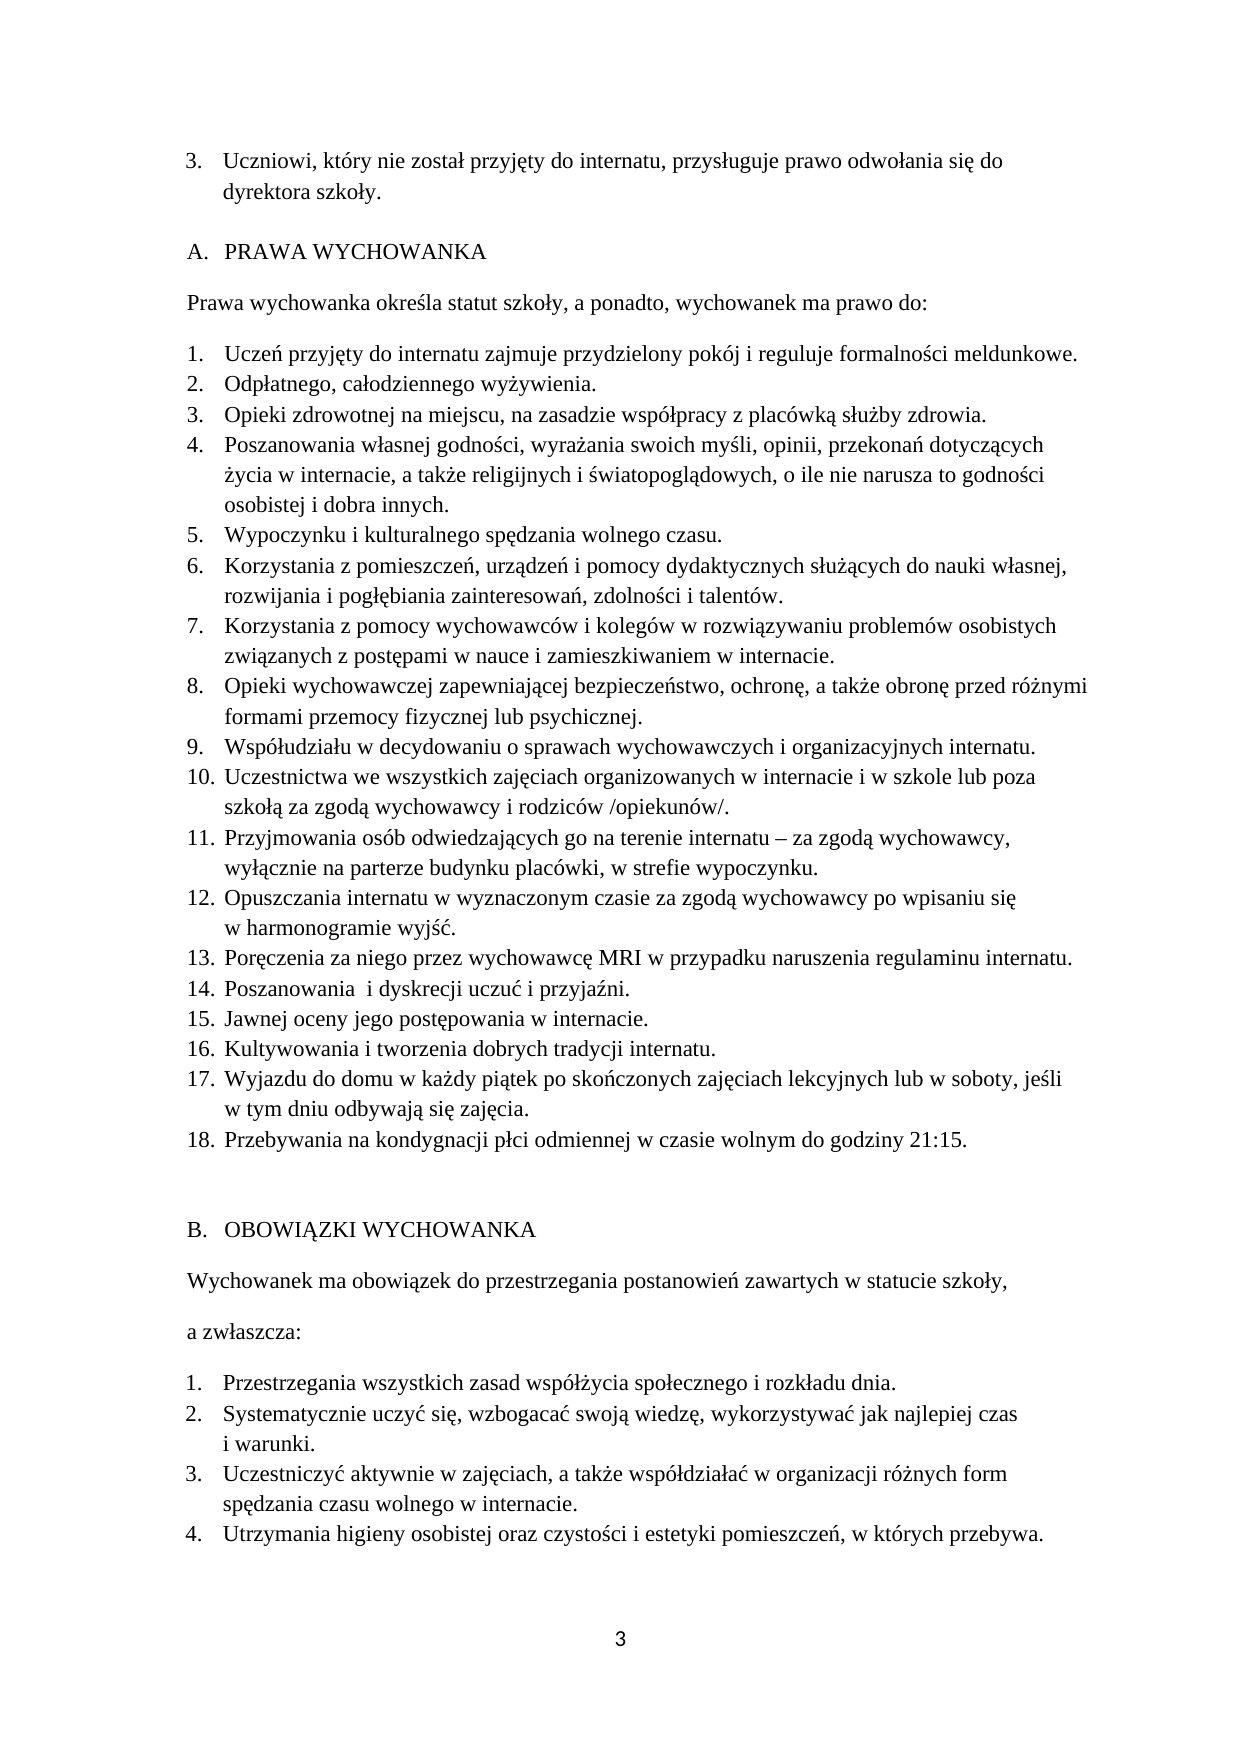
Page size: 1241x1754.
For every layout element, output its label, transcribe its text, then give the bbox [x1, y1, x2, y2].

list w harmonogramie wyjść. [224, 914, 1093, 941]
list Przestrzegania wszystkich zasad współżycia społecznego i rozkładu dnia. [185, 1369, 1093, 1396]
list Uczniowi, który nie został przyjęty do internatu, przysługuje prawo odwołania się do dyrektora szkoły. [185, 148, 1093, 204]
list Uczestniczyć aktywnie w zajęciach, a także współdziałać w organizacji różnych form spędzania czasu wolnego w internacie. [185, 1460, 1093, 1517]
list Poszanowania i dyskrecji uczuć i przyjaźni. [187, 975, 1093, 1001]
list Wypoczynku i kulturalnego spędzania wolnego czasu. [187, 522, 1093, 548]
list PRAWA WYCHOWANKA [187, 238, 1093, 264]
list OBOWIĄZKI WYCHOWANKA [187, 1216, 1093, 1243]
list Opuszczania internatu w wyznaczonym czasie za zgodą wychowawcy po wpisaniu się [187, 884, 1093, 910]
list Poszanowania własnej godności, wyrażania swoich myśli, opinii, przekonań dotyczących życia w internacie, a także religijnych i światopoglądowych, o ile nie narusza to godności osobistej i dobra innych. [187, 431, 1093, 518]
list Przebywania na kondygnacji płci odmiennej w czasie wolnym do godziny 21:15. [187, 1126, 1093, 1152]
list Utrzymania higieny osobistej oraz czystości i estetyki pomieszczeń, w których przebywa. [185, 1521, 1093, 1547]
list Uczeń przyjęty do internatu zajmuje przydzielony pokój i reguluje formalności meldunkowe. [187, 340, 1093, 367]
list Odpłatnego, całodziennego wyżywienia. [187, 371, 1093, 397]
list Współudziału w decydowaniu o sprawach wychowawczych i organizacyjnych internatu. [187, 733, 1093, 759]
list Wyjazdu do domu w każdy piątek po skończonych zajęciach lekcyjnych lub w soboty, jeśli [187, 1065, 1093, 1092]
list w tym dniu odbywają się zajęcia. [224, 1096, 1093, 1122]
list Kultywowania i tworzenia dobrych tradycji internatu. [187, 1035, 1093, 1061]
text Wychowanek ma obowiązek do przestrzegania postanowień zawartych w statucie szkoły, [187, 1267, 1093, 1294]
list Uczestnictwa we wszystkich zajęciach organizowanych w internacie i w szkole lub poza szkołą za zgodą wychowawcy i rodziców /opiekunów/. [187, 763, 1093, 820]
list Przyjmowania osób odwiedzających go na terenie internatu – za zgodą wychowawcy, wyłącznie na parterze budynku placówki, w strefie wypoczynku. [187, 824, 1093, 880]
list Jawnej oceny jego postępowania w internacie. [187, 1005, 1093, 1031]
text a zwłaszcza: [187, 1318, 1093, 1345]
list Opieki wychowawczej zapewniającej bezpieczeństwo, ochronę, a także obronę przed różnymi formami przemocy fizycznej lub psychicznej. [187, 673, 1093, 729]
text Prawa wychowanka określa statut szkoły, a ponadto, wychowanek ma prawo do: [187, 289, 1093, 316]
list Korzystania z pomieszczeń, urządzeń i pomocy dydaktycznych służących do nauki własnej, rozwijania i pogłębiania zainteresowań, zdolności i talentów. [187, 552, 1093, 608]
list Korzystania z pomocy wychowawców i kolegów w rozwiązywaniu problemów osobistych związanych z postępami w nauce i zamieszkiwaniem w internacie. [187, 612, 1093, 669]
list Systematycznie uczyć się, wzbogacać swoją wiedzę, wykorzystywać jak najlepiej czas i warunki. [185, 1400, 1093, 1456]
list Opieki zdrowotnej na miejscu, na zasadzie współpracy z placówką służby zdrowia. [187, 401, 1093, 427]
list Poręczenia za niego przez wychowawcę MRI w przypadku naruszenia regulaminu internatu. [187, 944, 1093, 971]
